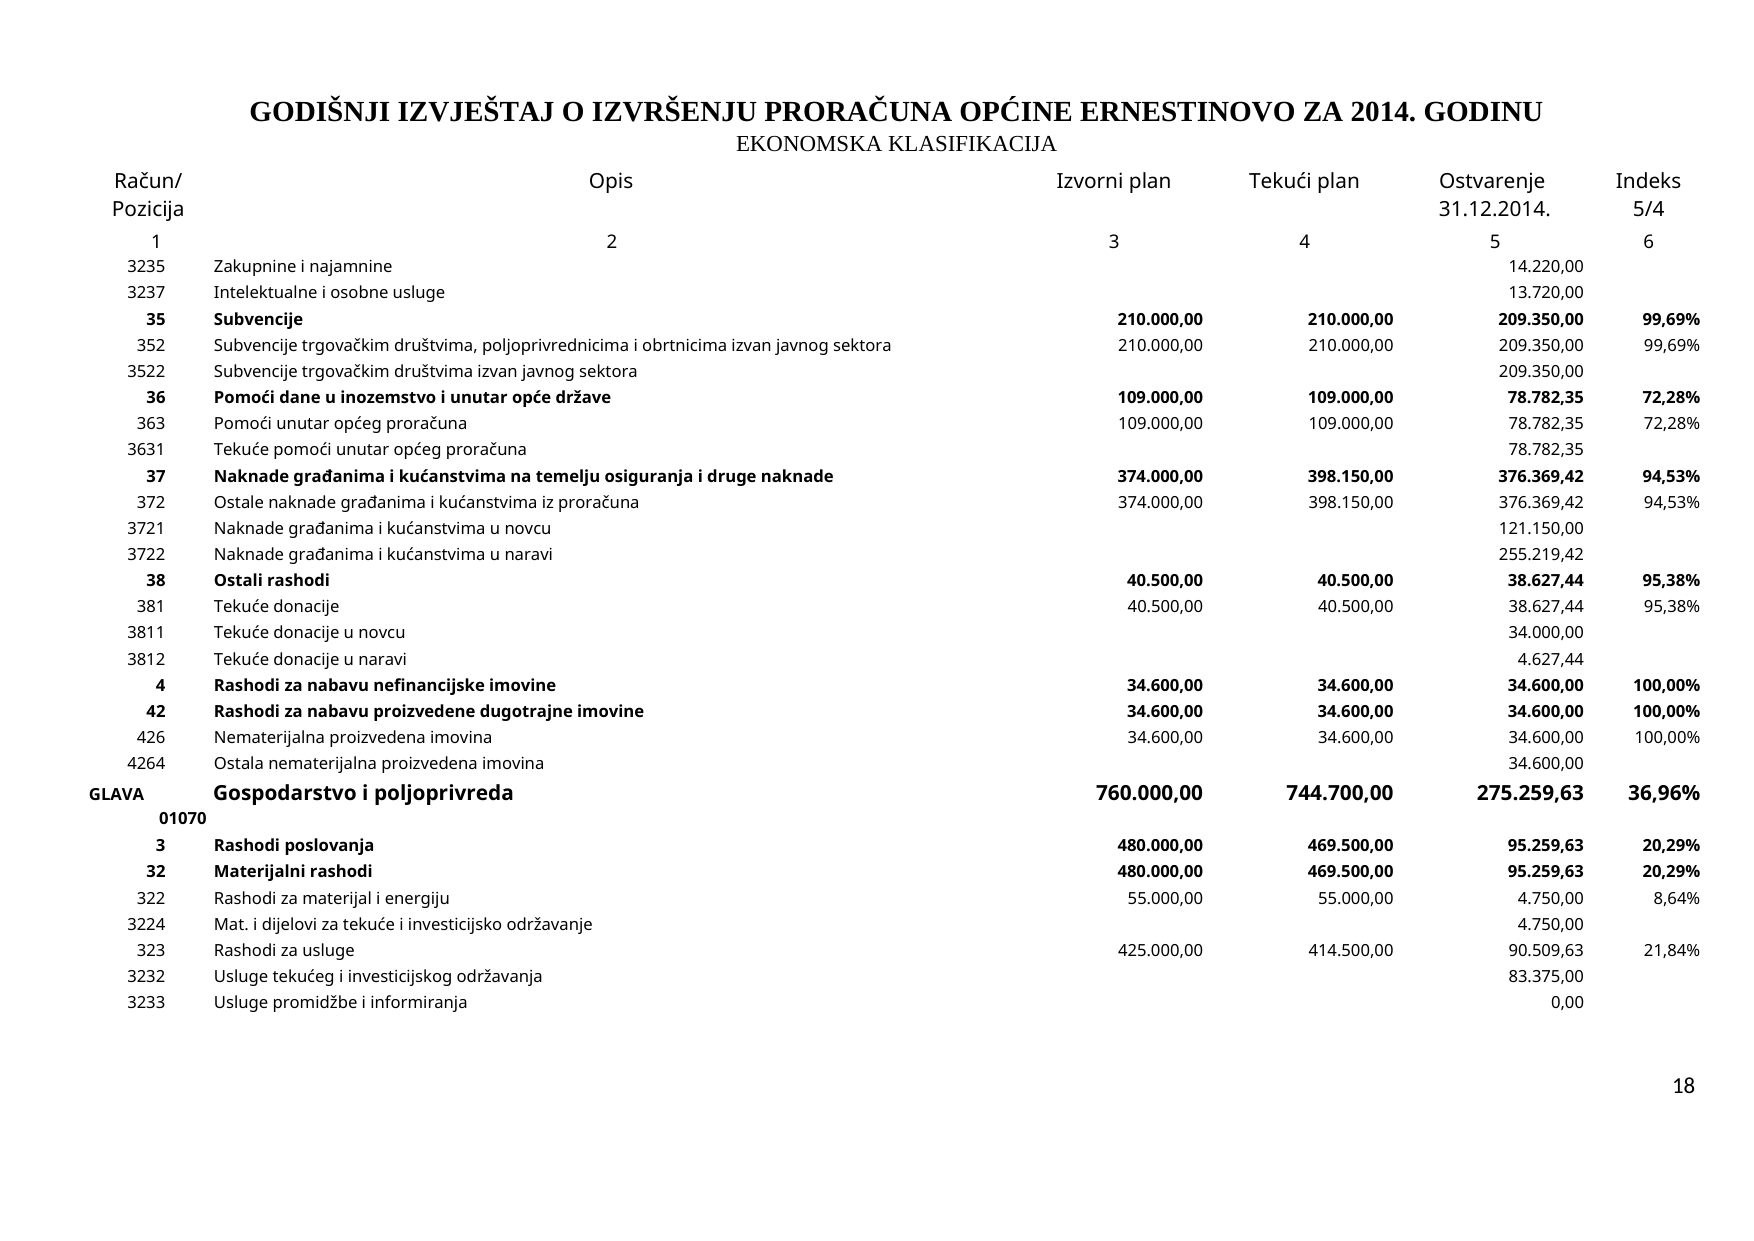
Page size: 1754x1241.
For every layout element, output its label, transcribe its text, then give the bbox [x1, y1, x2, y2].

text 3224 Mat. i dijelovi za tekuće i investicijsko održavanje 4.750,00 [89, 912, 1695, 935]
text 381 Tekuće donacije 40.500,00 40.500,00 38.627,44 95,38% [89, 595, 1695, 618]
text Račun/ Opis Izvorni plan Tekući plan Ostvarenje Indeks [89, 166, 1695, 194]
text 3235 Zakupnine i najamnine 14.220,00 [89, 255, 1695, 278]
text 3811 Tekuće donacije u novcu 34.000,00 [89, 621, 1695, 644]
text GLAVA Gospodarstvo i poljoprivreda 760.000,00 744.700,00 275.259,63 36,96% [89, 778, 1695, 806]
text 372 Ostale naknade građanima i kućanstvima iz proračuna 374.000,00 398.150,00 376.369,42 94,53% [89, 490, 1695, 513]
text 323 Rashodi za usluge 425.000,00 414.500,00 90.509,63 21,84% [89, 938, 1695, 961]
text 3631 Tekuće pomoći unutar općeg proračuna 78.782,35 [89, 438, 1695, 461]
text 3812 Tekuće donacije u naravi 4.627,44 [89, 647, 1695, 670]
text 4264 Ostala nematerijalna proizvedena imovina 34.600,00 [89, 752, 1695, 774]
text 36 Pomoći dane u inozemstvo i unutar opće države 109.000,00 109.000,00 78.782,35 72,28% [89, 386, 1695, 408]
text 3237 Intelektualne i osobne usluge 13.720,00 [89, 281, 1695, 304]
text 426 Nematerijalna proizvedena imovina 34.600,00 34.600,00 34.600,00 100,00% [89, 726, 1695, 748]
text 42 Rashodi za nabavu proizvedene dugotrajne imovine 34.600,00 34.600,00 34.600,00 100,00% [89, 699, 1695, 722]
text EKONOMSKA KLASIFIKACIJA [89, 130, 1695, 157]
text 01070 [89, 806, 1695, 829]
text 3 Rashodi poslovanja 480.000,00 469.500,00 95.259,63 20,29% [89, 834, 1695, 857]
text 3233 Usluge promidžbe i informiranja 0,00 [89, 991, 1695, 1013]
text 37 Naknade građanima i kućanstvima na temelju osiguranja i druge naknade 374.000,00 398.150,00 376.369,42 94,53% [89, 464, 1695, 487]
text GODIŠNJI IZVJEŠTAJ O IZVRŠENJU PRORAČUNA OPĆINE ERNESTINOVO ZA 2014. GODINU [89, 94, 1695, 128]
text 4 Rashodi za nabavu nefinancijske imovine 34.600,00 34.600,00 34.600,00 100,00% [89, 673, 1695, 696]
text 3721 Naknade građanima i kućanstvima u novcu 121.150,00 [89, 516, 1695, 539]
text 3232 Usluge tekućeg i investicijskog održavanja 83.375,00 [89, 965, 1695, 987]
text 35 Subvencije 210.000,00 210.000,00 209.350,00 99,69% [89, 307, 1695, 330]
text 363 Pomoći unutar općeg proračuna 109.000,00 109.000,00 78.782,35 72,28% [89, 412, 1695, 434]
text 38 Ostali rashodi 40.500,00 40.500,00 38.627,44 95,38% [89, 569, 1695, 591]
text 32 Materijalni rashodi 480.000,00 469.500,00 95.259,63 20,29% [89, 860, 1695, 883]
text Pozicija 31.12.2014. 5/4 [89, 194, 1695, 223]
text 322 Rashodi za materijal i energiju 55.000,00 55.000,00 4.750,00 8,64% [89, 886, 1695, 909]
text 352 Subvencije trgovačkim društvima, poljoprivrednicima i obrtnicima izvan javnog sektora 210.000,00 210.000,00 209.350,00 99,69% [89, 333, 1695, 356]
text 3522 Subvencije trgovačkim društvima izvan javnog sektora 209.350,00 [89, 359, 1695, 382]
text 3722 Naknade građanima i kućanstvima u naravi 255.219,42 [89, 543, 1695, 565]
text 1 2 3 4 5 6 [89, 228, 1695, 253]
